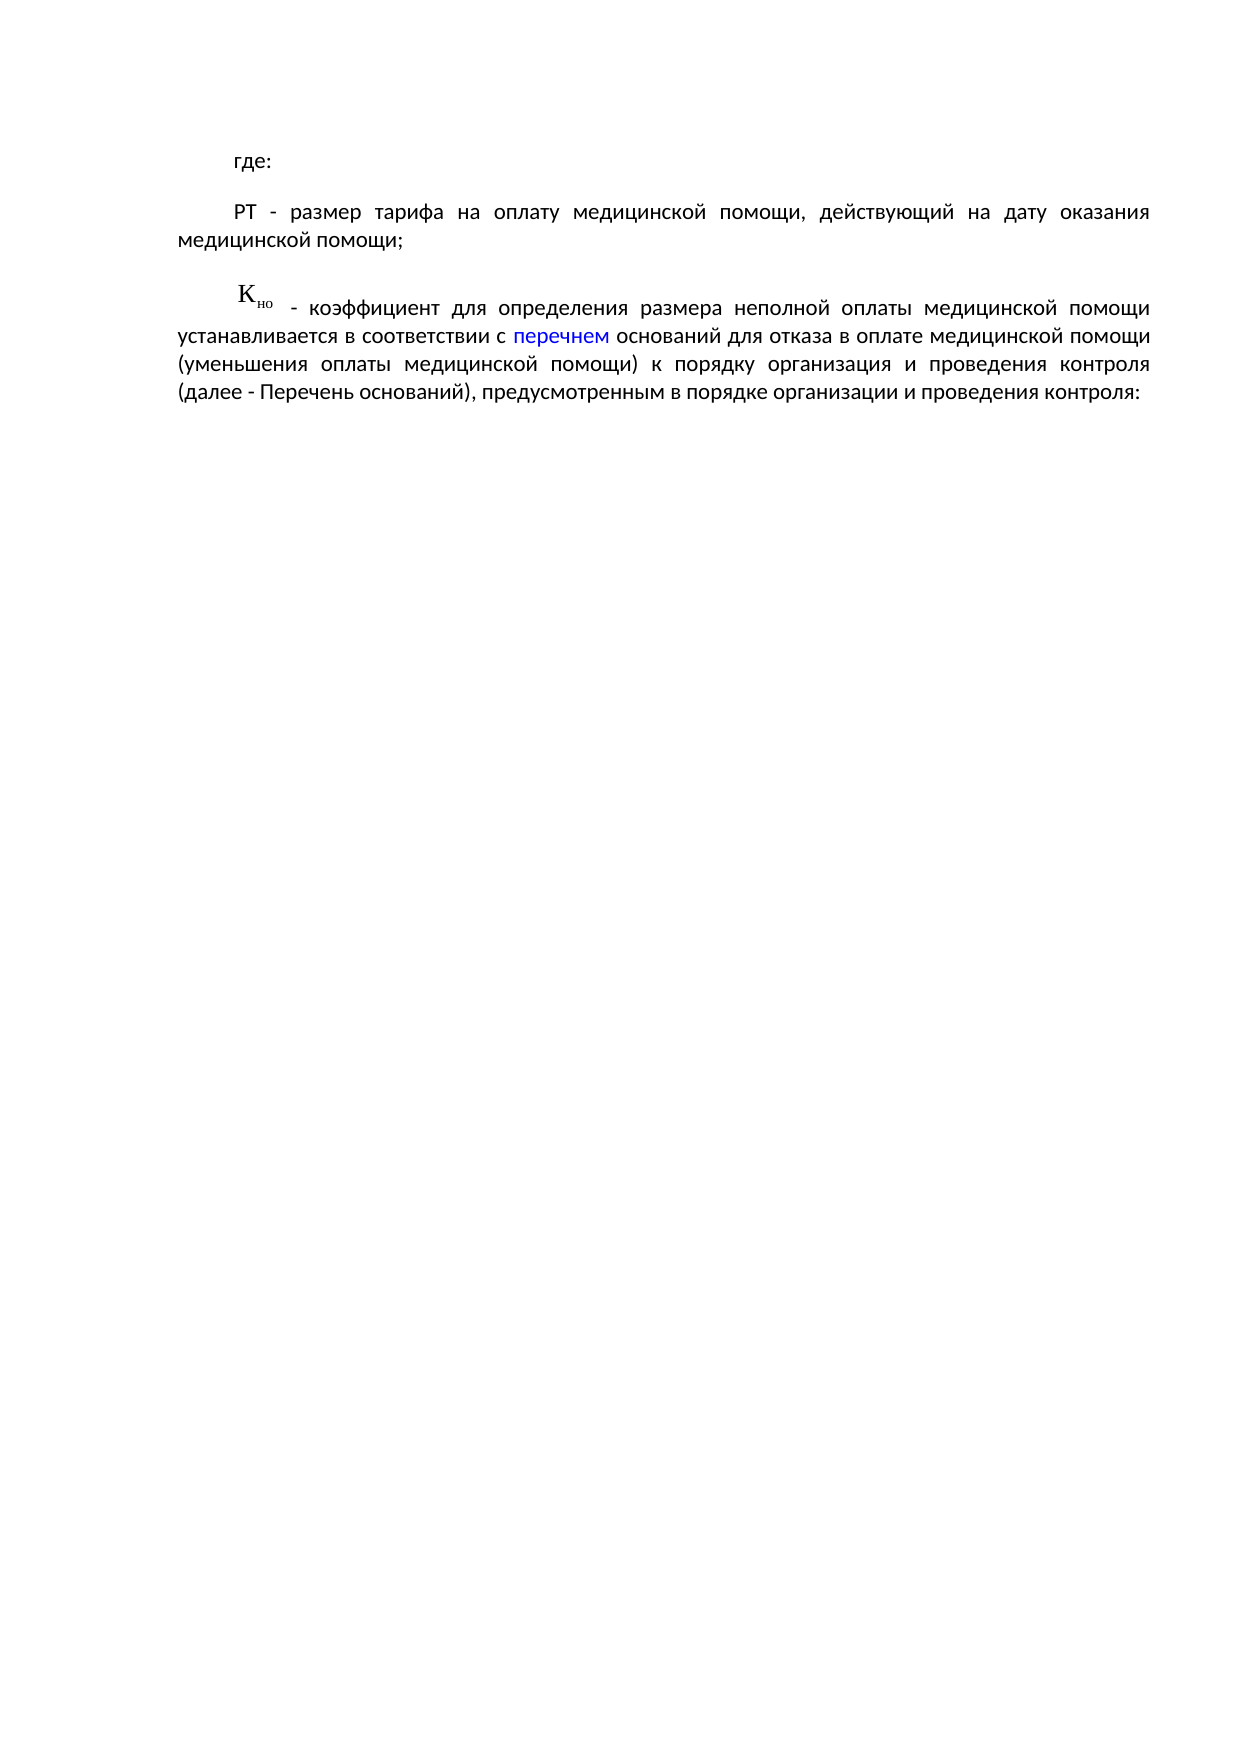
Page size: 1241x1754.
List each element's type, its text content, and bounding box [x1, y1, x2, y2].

text где: [177, 146, 1152, 174]
text РТ - размер тарифа на оплату медицинской помощи, действующий на дату оказания медицинской помощи; [177, 197, 1152, 253]
text - коэффициент для определения размера неполной оплаты медицинской помощи устанавливается в соответствии с перечнем оснований для отказа в оплате медицинской помощи (уменьшения оплаты медицинской помощи) к порядку организация и проведения контроля (далее - Перечень оснований), предусмотренным в порядке организации и проведения контроля: [177, 276, 1152, 405]
